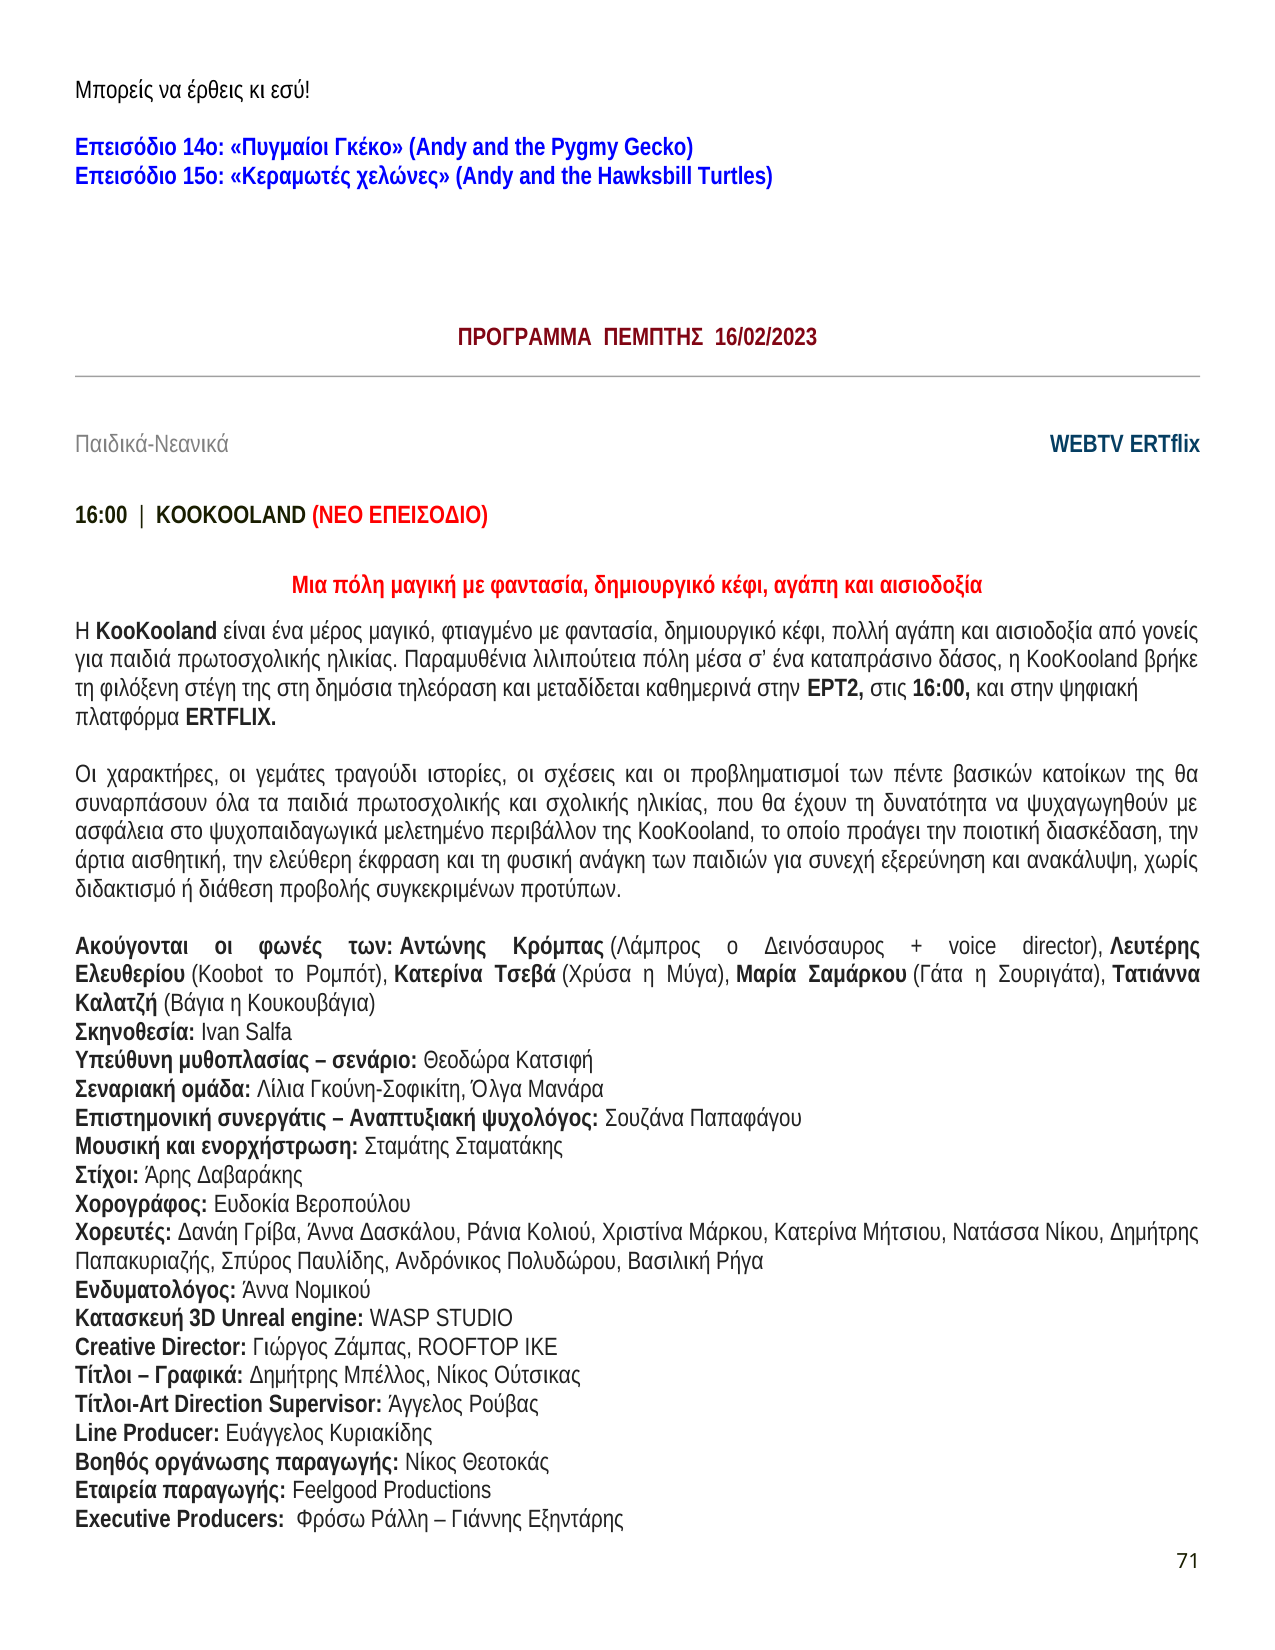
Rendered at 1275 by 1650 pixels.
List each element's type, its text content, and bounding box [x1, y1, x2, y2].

text Ακούγονται οι φωνές των: Αντώνης Κρόμπας (Λάμπρος ο Δεινόσαυρος + voice director), Λευτέρης Ελευθερίου (Koobot το Ρομπότ), Κατερίνα Τσεβά (Χρύσα η Μύγα), Μαρία Σαμάρκου (Γάτα η Σουριγάτα), Τατιάννα Καλατζή (Βάγια η Κουκουβάγια) [75, 931, 1200, 1017]
text Επιστημονική συνεργάτις – Αναπτυξιακή ψυχολόγος: Σουζάνα Παπαφάγου [75, 1103, 1200, 1131]
text Μουσική και ενορχήστρωση: Σταμάτης Σταματάκης [75, 1131, 1200, 1160]
text Βοηθός οργάνωσης παραγωγής: Νίκος Θεοτοκάς [75, 1446, 1200, 1475]
text πλατφόρμα ERTFLIX. [75, 702, 1200, 730]
text Μια πόλη μαγική με φαντασία, δημιουργικό κέφι, αγάπη και αισιοδοξία [75, 561, 1200, 598]
text Τίτλοι-Art Direction Supervisor: Άγγελος Ρούβας [75, 1389, 1200, 1418]
table_header Παιδικά-Νεανικά [75, 429, 637, 458]
text Creative Director: Γιώργος Ζάμπας, ROOFTOP IKE [75, 1332, 1200, 1361]
text ΠΡΟΓΡΑΜΜΑ ΠΕΜΠΤΗΣ 16/02/2023 [75, 322, 1200, 351]
text Μπορείς να έρθεις κι εσύ! [75, 75, 1200, 104]
text Οι χαρακτήρες, οι γεμάτες τραγούδι ιστορίες, οι σχέσεις και οι προβληματισμοί των πέντε βασικών κατοίκων της θα συναρπάσουν όλα τα παιδιά πρωτοσχολικής και σχολικής ηλικίας, που θα έχουν τη δυνατότητα να ψυχαγωγηθούν με ασφάλεια στο ψυχοπαιδαγωγικά μελετημένο περιβάλλον της KooKooland, το οποίο προάγει την ποιοτική διασκέδαση, την άρτια αισθητική, την ελεύθερη έκφραση και τη φυσική ανάγκη των παιδιών για συνεχή εξερεύνηση και ανακάλυψη, χωρίς διδακτισμό ή διάθεση προβολής συγκεκριμένων προτύπων. [75, 759, 1200, 902]
text Κατασκευή 3D Unreal engine: WASP STUDIO [75, 1303, 1200, 1332]
text Χορευτές: Δανάη Γρίβα, Άννα Δασκάλου, Ράνια Κολιού, Χριστίνα Μάρκου, Κατερίνα Μήτσιου, Νατάσσα Νίκου, Δημήτρης Παπακυριαζής, Σπύρος Παυλίδης, Ανδρόνικος Πολυδώρου, Βασιλική Ρήγα [75, 1217, 1200, 1274]
text Σκηνοθεσία: Ivan Salfa [75, 1017, 1200, 1045]
text Χορογράφος: Ευδοκία Βεροπούλου [75, 1189, 1200, 1217]
text Τίτλοι – Γραφικά: Δημήτρης Μπέλλος, Νίκος Ούτσικας [75, 1361, 1200, 1389]
text Ενδυματολόγος: Άννα Νομικού [75, 1274, 1200, 1303]
text 16:00 | KOOKOOLAND (ΝΕΟ ΕΠΕΙΣΟΔΙΟ) [75, 491, 1200, 528]
text Υπεύθυνη μυθοπλασίας – σενάριο: Θεοδώρα Κατσιφή [75, 1045, 1200, 1074]
text Εταιρεία παραγωγής: Feelgood Productions [75, 1475, 1200, 1504]
text Executive Producers: Φρόσω Ράλλη – Γιάννης Εξηντάρης [75, 1504, 1200, 1532]
text Line Producer: Ευάγγελος Κυριακίδης [75, 1418, 1200, 1446]
text Σεναριακή ομάδα: Λίλια Γκούνη-Σοφικίτη, Όλγα Μανάρα [75, 1074, 1200, 1103]
text Επεισόδιο 14ο: «Πυγμαίοι Γκέκο» (Andy and the Pygmy Gecko) [75, 132, 1200, 161]
text Επεισόδιο 15ο: «Κεραμωτές χελώνες» (Andy and the Hawksbill Turtles) [75, 161, 1200, 189]
text Η KooKooland είναι ένα μέρος μαγικό, φτιαγμένο με φαντασία, δημιουργικό κέφι, πολλή αγάπη και αισιοδοξία από γονείς για παιδιά πρωτοσχολικής ηλικίας. Παραμυθένια λιλιπούτεια πόλη μέσα σ’ ένα καταπράσινο δάσος, η KooKooland βρήκε τη φιλόξενη στέγη της στη δημόσια τηλεόραση και μεταδίδεται καθημερινά στην ΕΡΤ2, στις 16:00, και στην ψηφιακή [75, 616, 1200, 702]
table_header WEBTV ERTflix [638, 429, 1200, 458]
text Στίχοι: Άρης Δαβαράκης [75, 1160, 1200, 1189]
